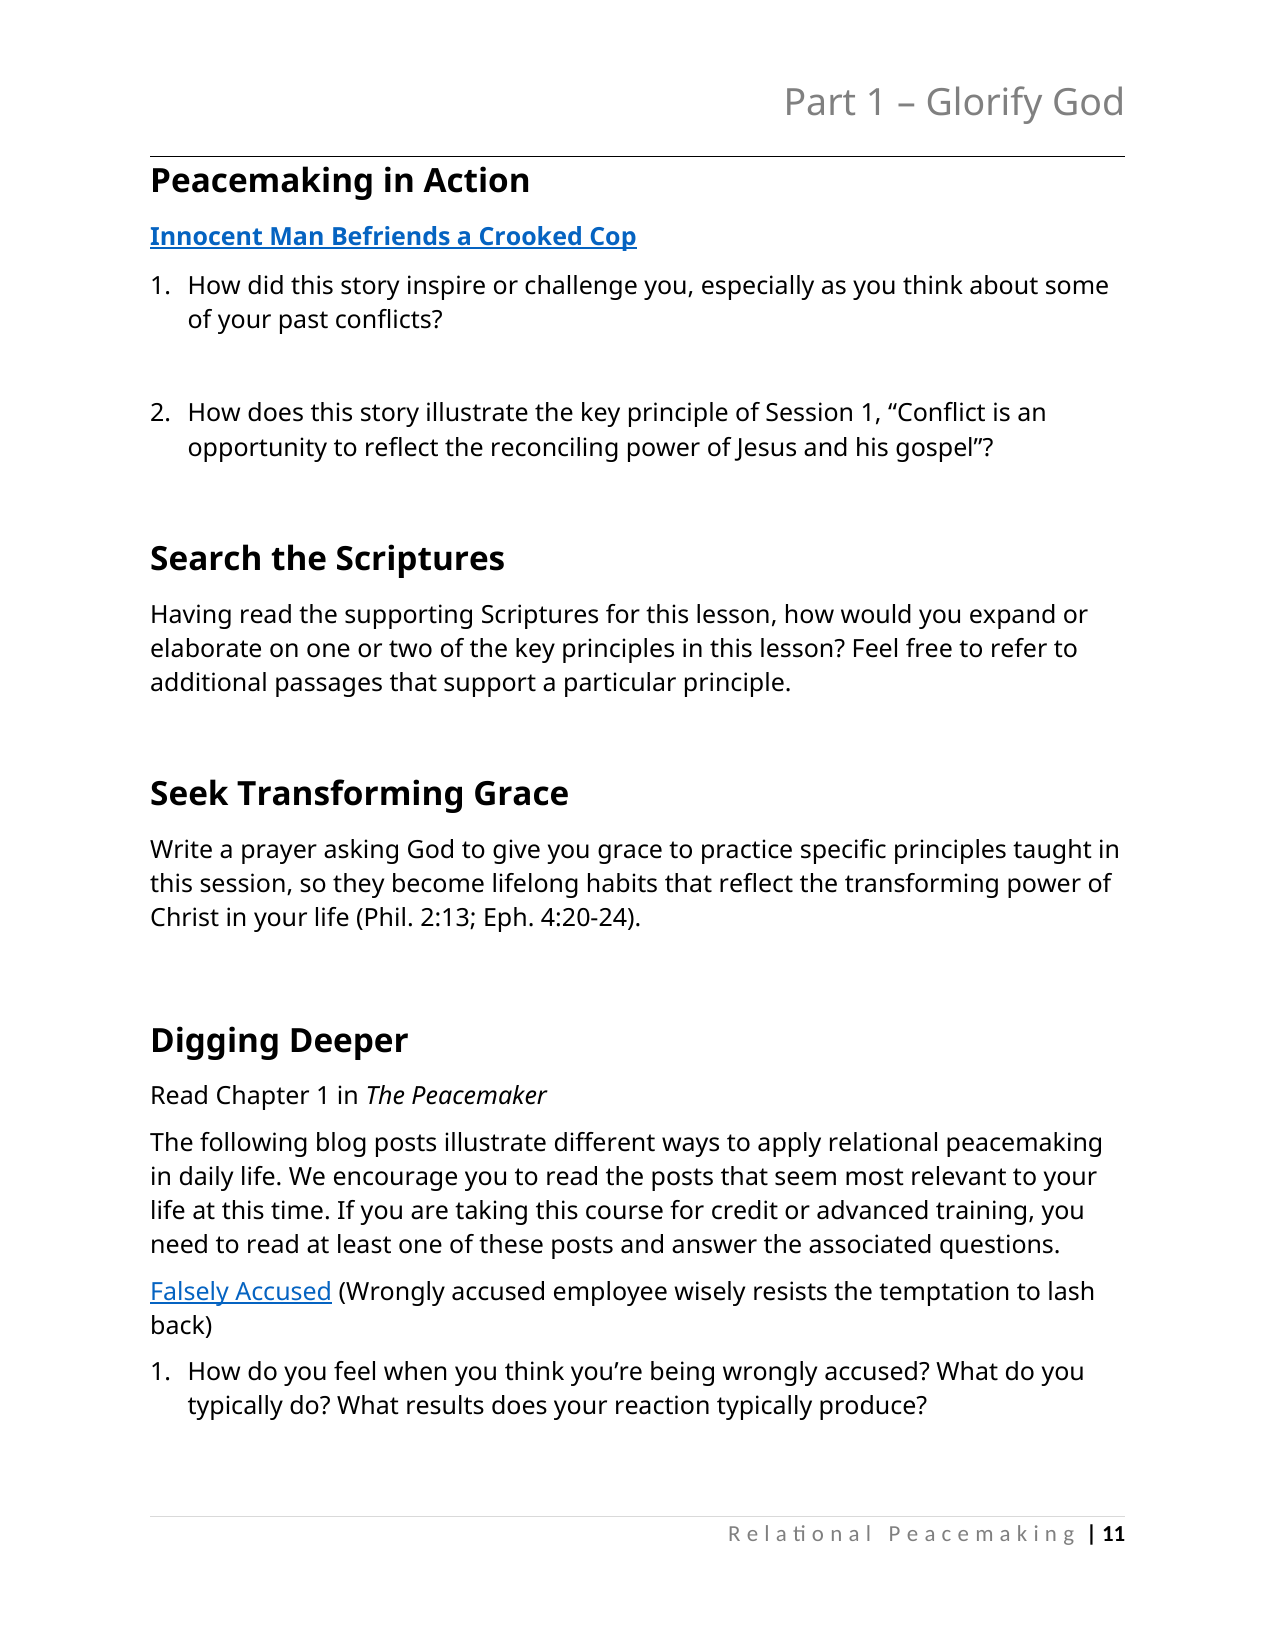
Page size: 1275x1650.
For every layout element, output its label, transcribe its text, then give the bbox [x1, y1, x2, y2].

list How did this story inspire or challenge you, especially as you think about some of your past conflicts? [150, 268, 1125, 336]
text Write a prayer asking God to give you grace to practice specific principles taught in this session, so they become lifelong habits that reflect the transforming power of Christ in your life (Phil. 2:13; Eph. 4:20-24). [150, 831, 1125, 934]
text Having read the supporting Scriptures for this lesson, how would you expand or elaborate on one or two of the key principles in this lesson? Feel free to refer to additional passages that support a particular principle. [150, 596, 1125, 698]
text Seek Transforming Grace [150, 770, 1087, 815]
text Digging Deeper [150, 1017, 1087, 1062]
text Peacemaking in Action [150, 157, 1087, 203]
text The following blog posts illustrate different ways to apply relational peacemaking in daily life. We encourage you to read the posts that seem most relevant to your life at this time. If you are taking this course for credit or advanced training, you need to read at least one of these posts and answer the associated questions. [150, 1124, 1125, 1261]
list How do you feel when you think you’re being wrongly accused? What do you typically do? What results does your reaction typically produce? [150, 1354, 1125, 1422]
text Falsely Accused (Wrongly accused employee wisely resists the temptation to lash back) [150, 1273, 1125, 1341]
list How does this story illustrate the key principle of Session 1, “Conflict is an opportunity to reflect the reconciling power of Jesus and his gospel”? [150, 395, 1125, 463]
text Innocent Man Befriends a Crooked Cop [150, 219, 1125, 253]
text Search the Scriptures [150, 535, 1087, 580]
text Read Chapter 1 in The Peacemaker [150, 1078, 1125, 1112]
